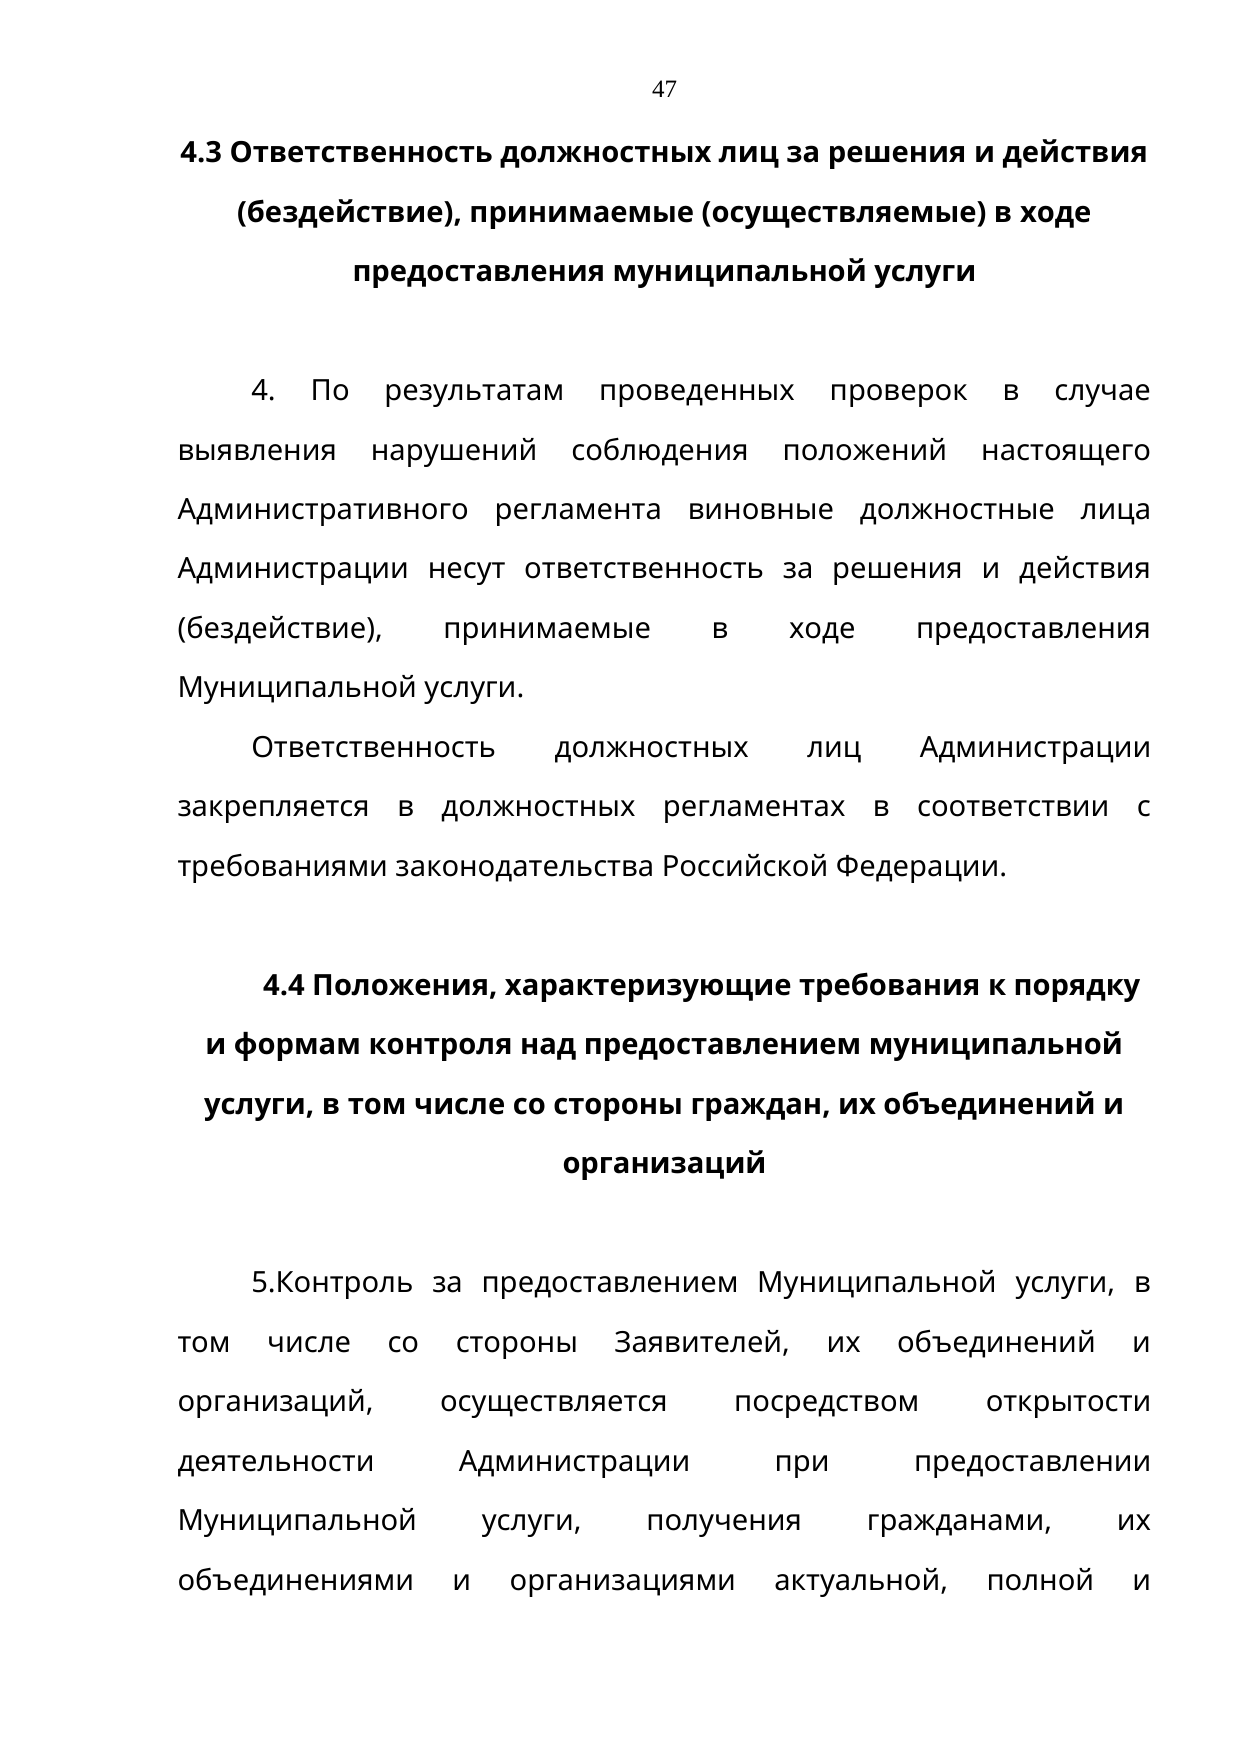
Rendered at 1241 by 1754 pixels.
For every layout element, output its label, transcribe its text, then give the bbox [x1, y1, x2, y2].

text 4.4 Положения, характеризующие требования к порядку и формам контроля над предоставлением муниципальной услуги, в том числе со стороны граждан, их объединений и организаций [177, 964, 1152, 1182]
text 4. По результатам проведенных проверок в случае выявления нарушений соблюдения положений настоящего Административного регламента виновные должностные лица Администрации несут ответственность за решения и действия (бездействие), принимаемые в ходе предоставления Муниципальной услуги. [177, 369, 1152, 706]
text Ответственность должностных лиц Администрации закрепляется в должностных регламентах в соответствии с требованиями законодательства Российской Федерации. [177, 726, 1152, 885]
text 4.3 Ответственность должностных лиц за решения и действия (бездействие), принимаемые (осуществляемые) в ходе предоставления муниципальной услуги [177, 131, 1152, 290]
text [177, 1261, 1152, 1598]
